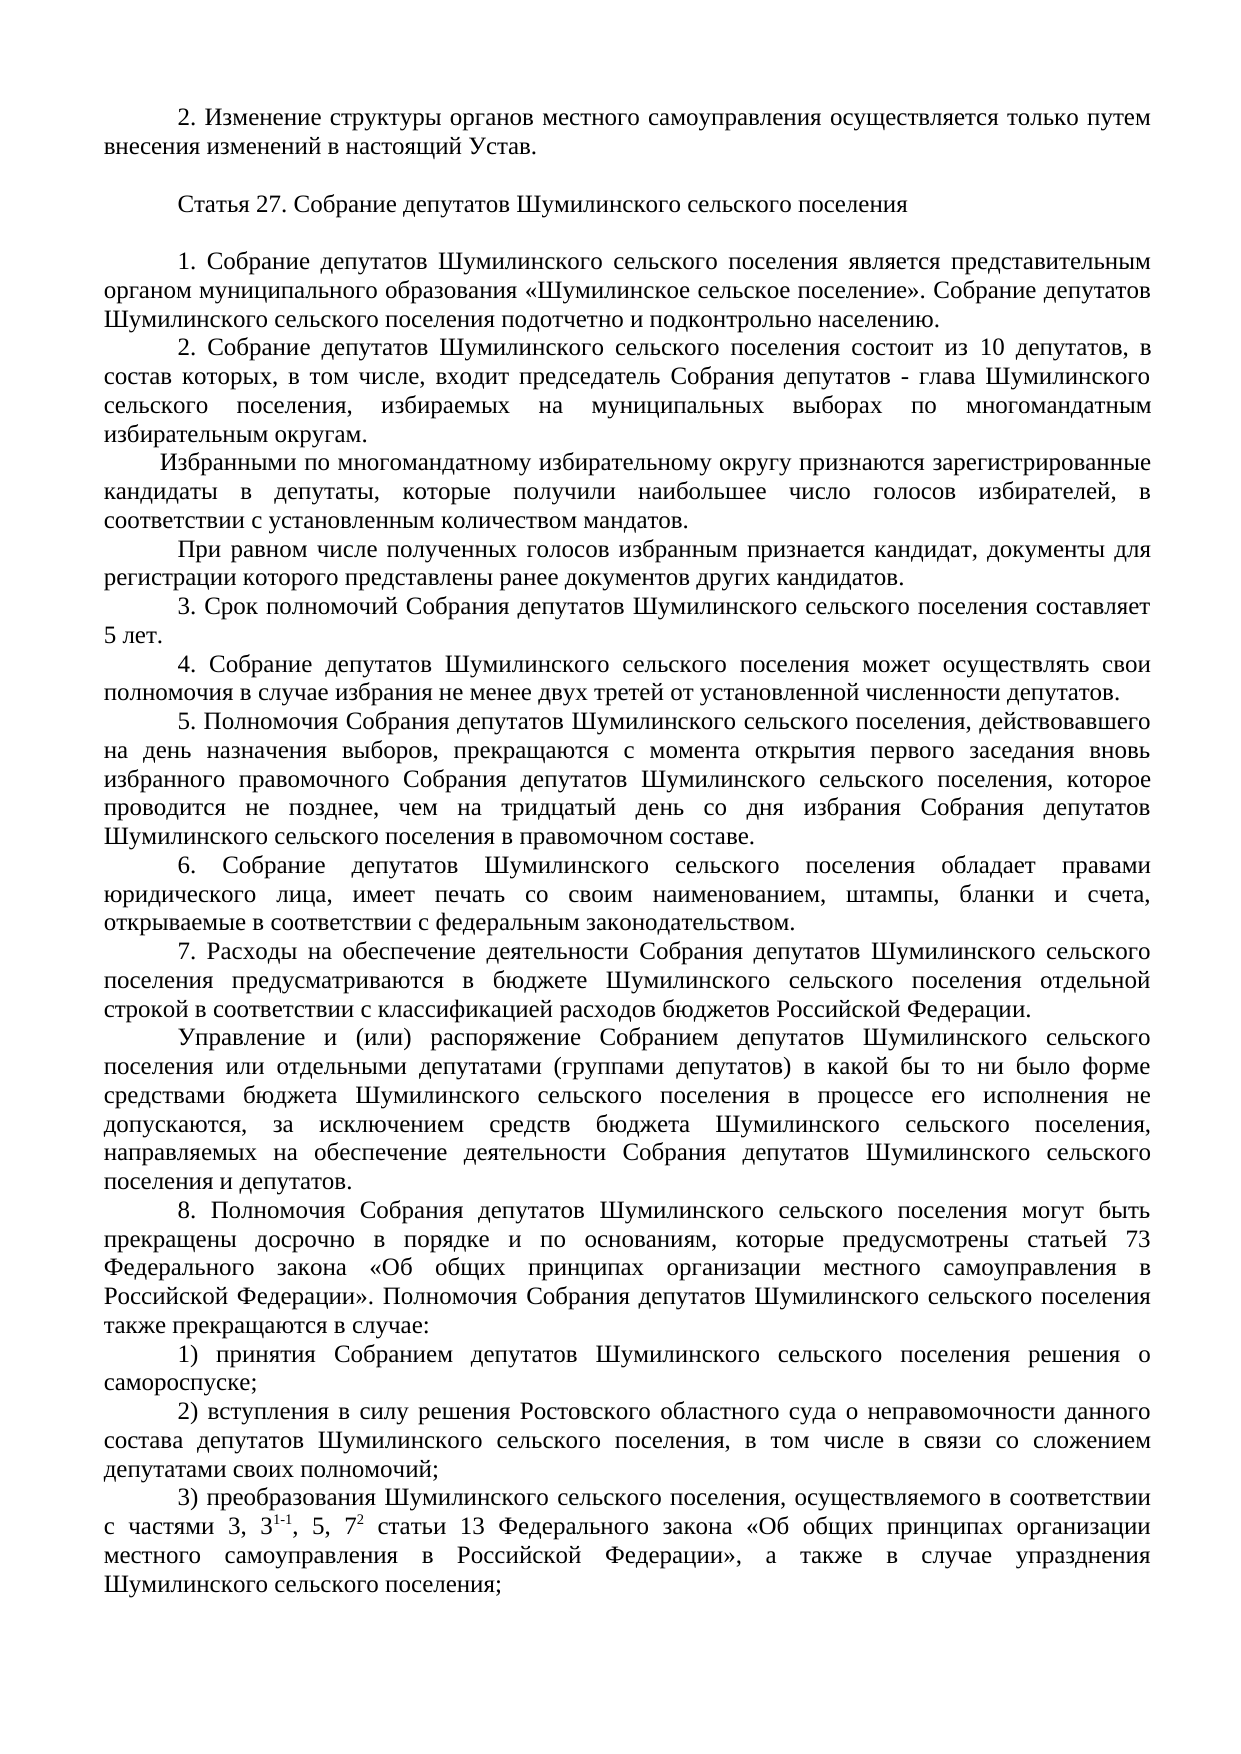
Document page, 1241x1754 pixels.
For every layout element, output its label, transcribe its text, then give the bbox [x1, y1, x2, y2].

text 2) вступления в силу решения Ростовского областного суда о неправомочности данного состава депутатов Шумилинского сельского поселения, в том числе в связи со сложением депутатами своих полномочий; [103, 1396, 1152, 1482]
text При равном числе полученных голосов избранным признается кандидат, документы для регистрации которого представлены ранее документов других кандидатов. [103, 534, 1152, 591]
text 8. Полномочия Собрания депутатов Шумилинского сельского поселения могут быть прекращены досрочно в порядке и по основаниям, которые предусмотрены статьей 73 Федерального закона «Об общих принципах организации местного самоуправления в Российской Федерации». Полномочия Собрания депутатов Шумилинского сельского поселения также прекращаются в случае: [103, 1195, 1152, 1339]
text Управление и (или) распоряжение Собранием депутатов Шумилинского сельского поселения или отдельными депутатами (группами депутатов) в какой бы то ни было форме средствами бюджета Шумилинского сельского поселения в процессе его исполнения не допускаются, за исключением средств бюджета Шумилинского сельского поселения, направляемых на обеспечение деятельности Собрания депутатов Шумилинского сельского поселения и депутатов. [103, 1022, 1152, 1195]
text 2. Собрание депутатов Шумилинского сельского поселения состоит из 10 депутатов, в состав которых, в том числе, входит председатель Собрания депутатов - глава Шумилинского сельского поселения, избираемых на муниципальных выборах по многомандатным избирательным округам. [103, 332, 1152, 447]
text 3. Срок полномочий Собрания депутатов Шумилинского сельского поселения составляет 5 лет. [103, 591, 1152, 649]
text Статья 27. Собрание депутатов Шумилинского сельского поселения [103, 189, 1152, 217]
text 1. Собрание депутатов Шумилинского сельского поселения является представительным органом муниципального образования «Шумилинское сельское поселение». Собрание депутатов Шумилинского сельского поселения подотчетно и подконтрольно населению. [103, 246, 1152, 332]
text 4. Собрание депутатов Шумилинского сельского поселения может осуществлять свои полномочия в случае избрания не менее двух третей от установленной численности депутатов. [103, 649, 1152, 706]
text 6. Собрание депутатов Шумилинского сельского поселения обладает правами юридического лица, имеет печать со своим наименованием, штампы, бланки и счета, открываемые в соответствии с федеральным законодательством. [103, 850, 1152, 936]
text 7. Расходы на обеспечение деятельности Собрания депутатов Шумилинского сельского поселения предусматриваются в бюджете Шумилинского сельского поселения отдельной строкой в соответствии с классификацией расходов бюджетов Российской Федерации. [103, 936, 1152, 1022]
text 5. Полномочия Собрания депутатов Шумилинского сельского поселения, действовавшего на день назначения выборов, прекращаются с момента открытия первого заседания вновь избранного правомочного Собрания депутатов Шумилинского сельского поселения, которое проводится не позднее, чем на тридцатый день со дня избрания Собрания депутатов Шумилинского сельского поселения в правомочном составе. [103, 706, 1152, 850]
text Избранными по многомандатному избирательному округу признаются зарегистрированные кандидаты в депутаты, которые получили наибольшее число голосов избирателей, в соответствии с установленным количеством мандатов. [103, 447, 1152, 534]
text 2. Изменение структуры органов местного самоуправления осуществляется только путем внесения изменений в настоящий Устав. [103, 102, 1152, 160]
text 3) преобразования Шумилинского сельского поселения, осуществляемого в соответствии с частями 3, 31-1, 5, 72 статьи 13 Федерального закона «Об общих принципах организации местного самоуправления в Российской Федерации», а также в случае упразднения Шумилинского сельского поселения; [103, 1482, 1152, 1597]
text 1) принятия Собранием депутатов Шумилинского сельского поселения решения о самороспуске; [103, 1339, 1152, 1396]
